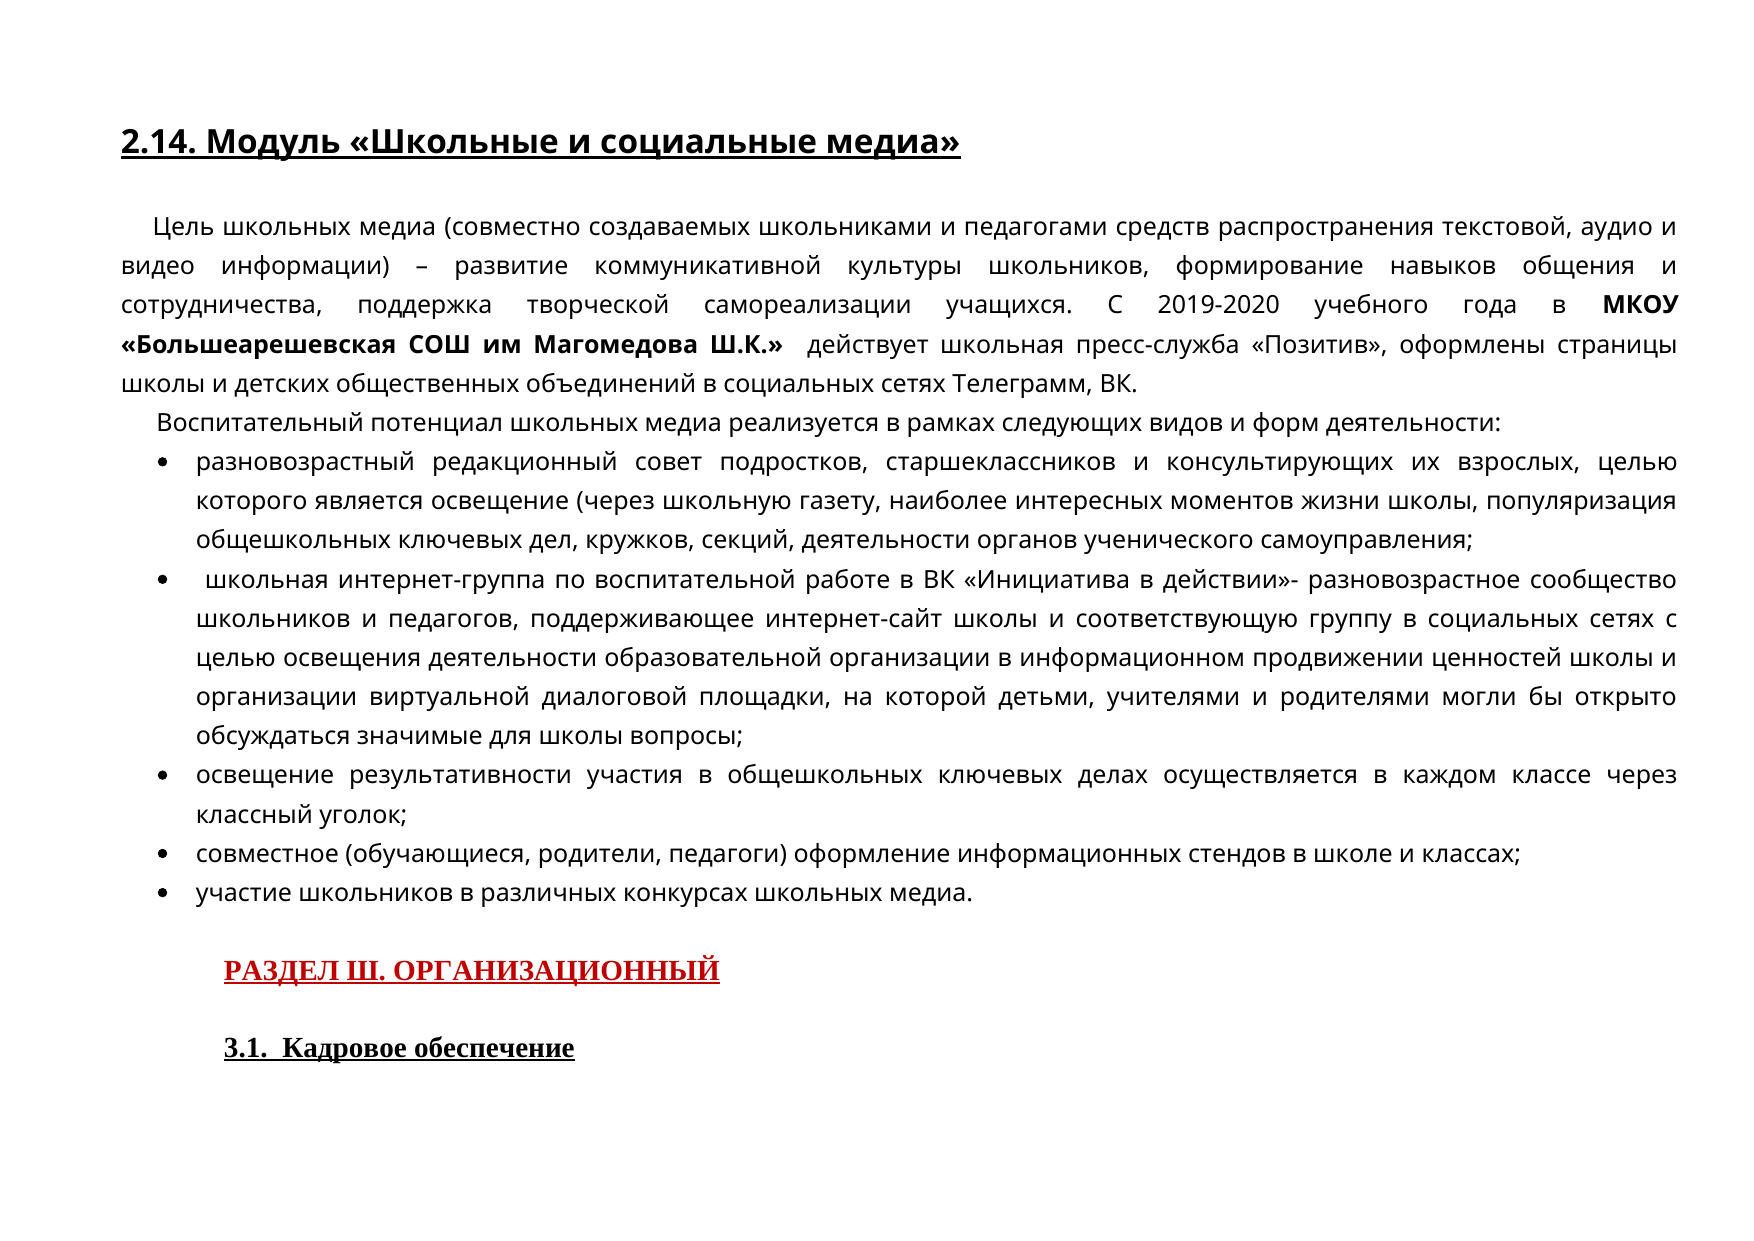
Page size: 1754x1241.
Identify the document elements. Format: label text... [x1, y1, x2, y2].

list участие школьников в различных конкурсах школьных медиа. [158, 875, 1679, 909]
list школьная интернет-группа по воспитательной работе в ВК «Инициатива в действии»- разновозрастное сообщество школьников и педагогов, поддерживающее интернет-сайт школы и соответствующую группу в социальных сетях с целью освещения деятельности образовательной организации в информационном продвижении ценностей школы и организации виртуальной диалоговой площадки, на которой детьми, учителями и родителями могли бы открыто обсуждаться значимые для школы вопросы; [158, 561, 1679, 752]
text РАЗДЕЛ Ш. ОРГАНИЗАЦИОННЫЙ [150, 953, 1679, 987]
list совместное (обучающиеся, родители, педагоги) оформление информационных стендов в школе и классах; [158, 836, 1679, 869]
list освещение результативности участия в общешкольных ключевых делах осуществляется в каждом классе через классный уголок; [158, 757, 1679, 830]
text 3.1. Кадровое обеспечение [150, 1030, 1679, 1064]
text 2.14. Модуль «Школьные и социальные медиа» [121, 118, 1679, 163]
text Цель школьных медиа (совместно создаваемых школьниками и педагогами средств распространения текстовой, аудио и видео информации) – развитие коммуникативной культуры школьников, формирование навыков общения и сотрудничества, поддержка творческой самореализации учащихся. С 2019-2020 учебного года в МКОУ «Большеарешевская СОШ им Магомедова Ш.К.» действует школьная пресс-служба «Позитив», оформлены страницы школы и детских общественных объединений в социальных сетях Телеграмм, ВК. [121, 209, 1679, 399]
list разновозрастный редакционный совет подростков, старшеклассников и консультирующих их взрослых, целью которого является освещение (через школьную газету, наиболее интересных моментов жизни школы, популяризация общешкольных ключевых дел, кружков, секций, деятельности органов ученического самоуправления; [158, 444, 1679, 556]
text Воспитательный потенциал школьных медиа реализуется в рамках следующих видов и форм деятельности: [150, 405, 1679, 439]
